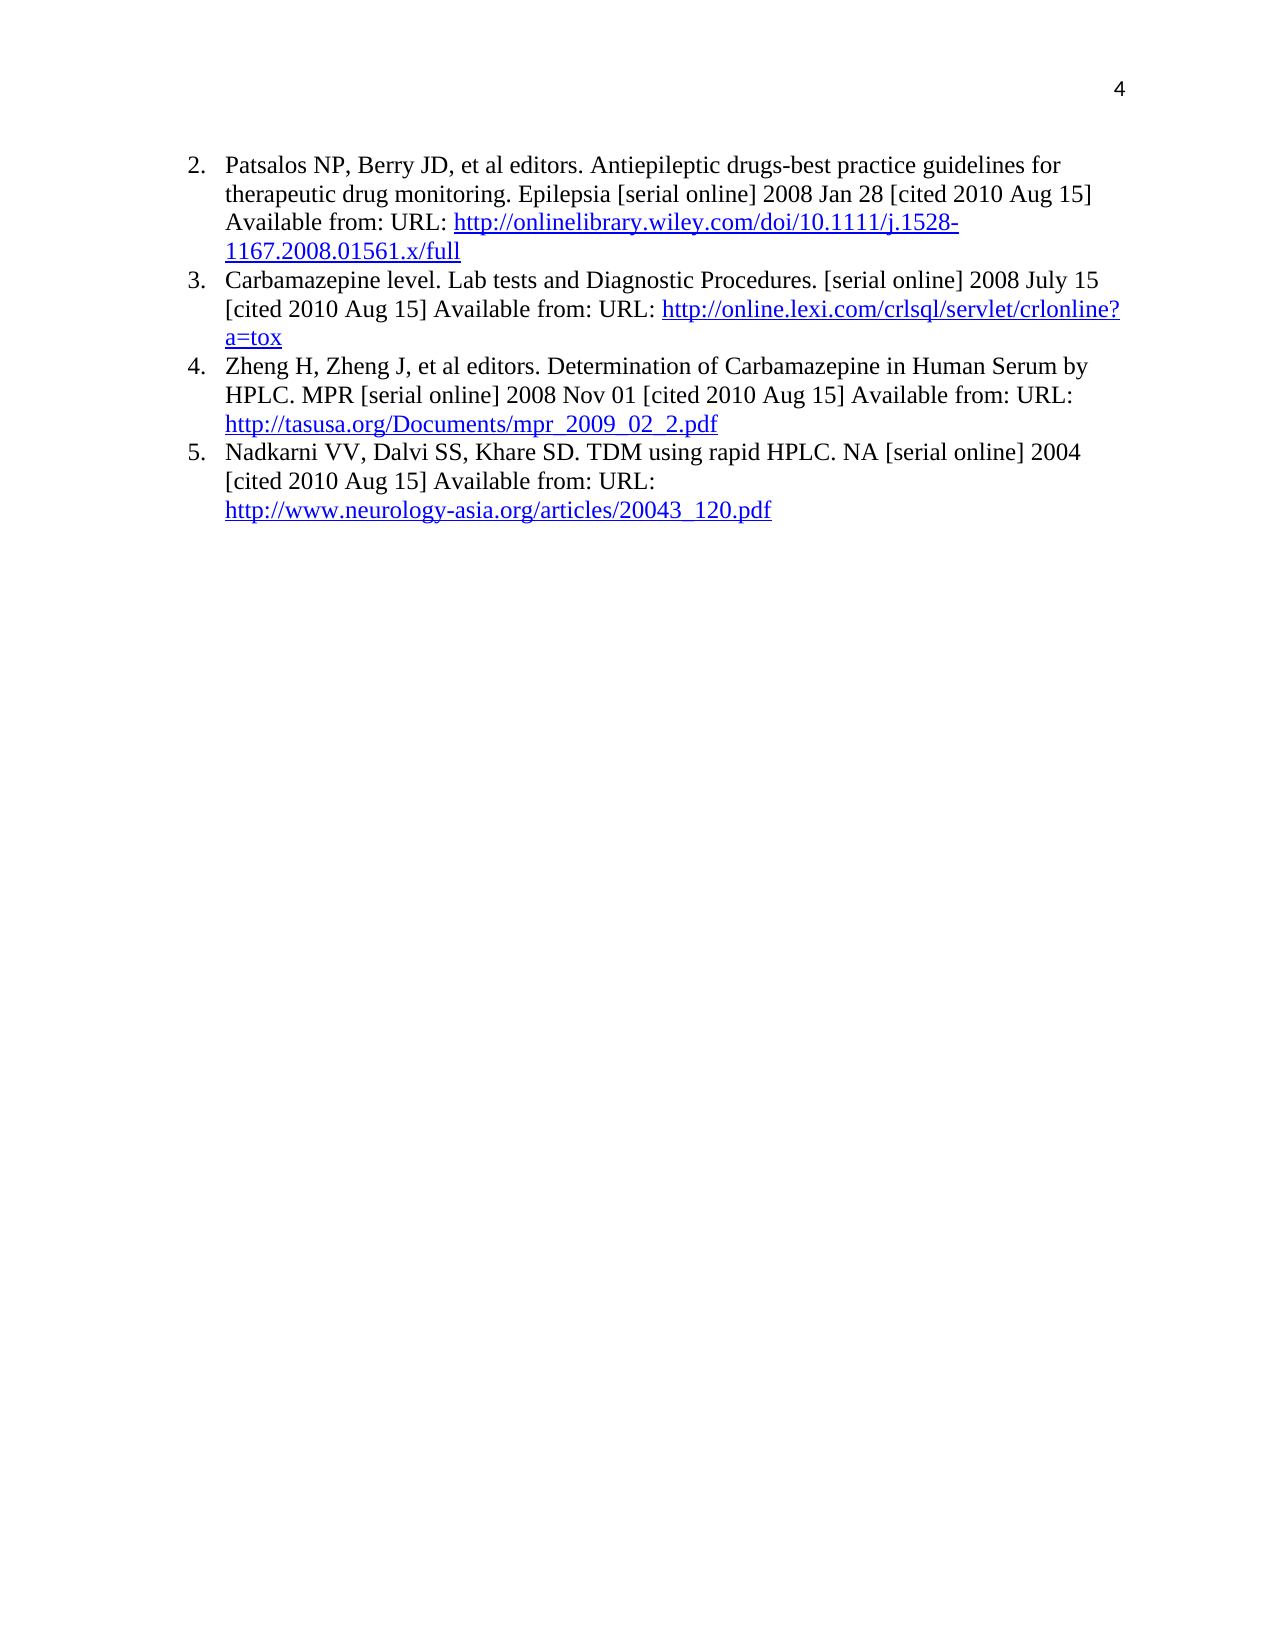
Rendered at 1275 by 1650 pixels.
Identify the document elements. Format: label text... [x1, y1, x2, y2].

list Nadkarni VV, Dalvi SS, Khare SD. TDM using rapid HPLC. NA [serial online] 2004 [cited 2010 Aug 15] Available from: URL: [187, 437, 1125, 495]
list Zheng H, Zheng J, et al editors. Determination of Carbamazepine in Human Serum by HPLC. MPR [serial online] 2008 Nov 01 [cited 2010 Aug 15] Available from: URL: http://tasusa.org/Documents/mpr_2009_02_2.pdf [187, 351, 1125, 437]
list Carbamazepine level. Lab tests and Diagnostic Procedures. [serial online] 2008 July 15 [cited 2010 Aug 15] Available from: URL: http://online.lexi.com/crlsql/servlet/crlonline?a=tox [187, 265, 1125, 351]
list Patsalos NP, Berry JD, et al editors. Antiepileptic drugs-best practice guidelines for therapeutic drug monitoring. Epilepsia [serial online] 2008 Jan 28 [cited 2010 Aug 15] Available from: URL: http://onlinelibrary.wiley.com/doi/10.1111/j.1528-1167.2008.01561.x/full [187, 150, 1125, 265]
list http://www.neurology-asia.org/articles/20043_120.pdf [225, 495, 1125, 524]
